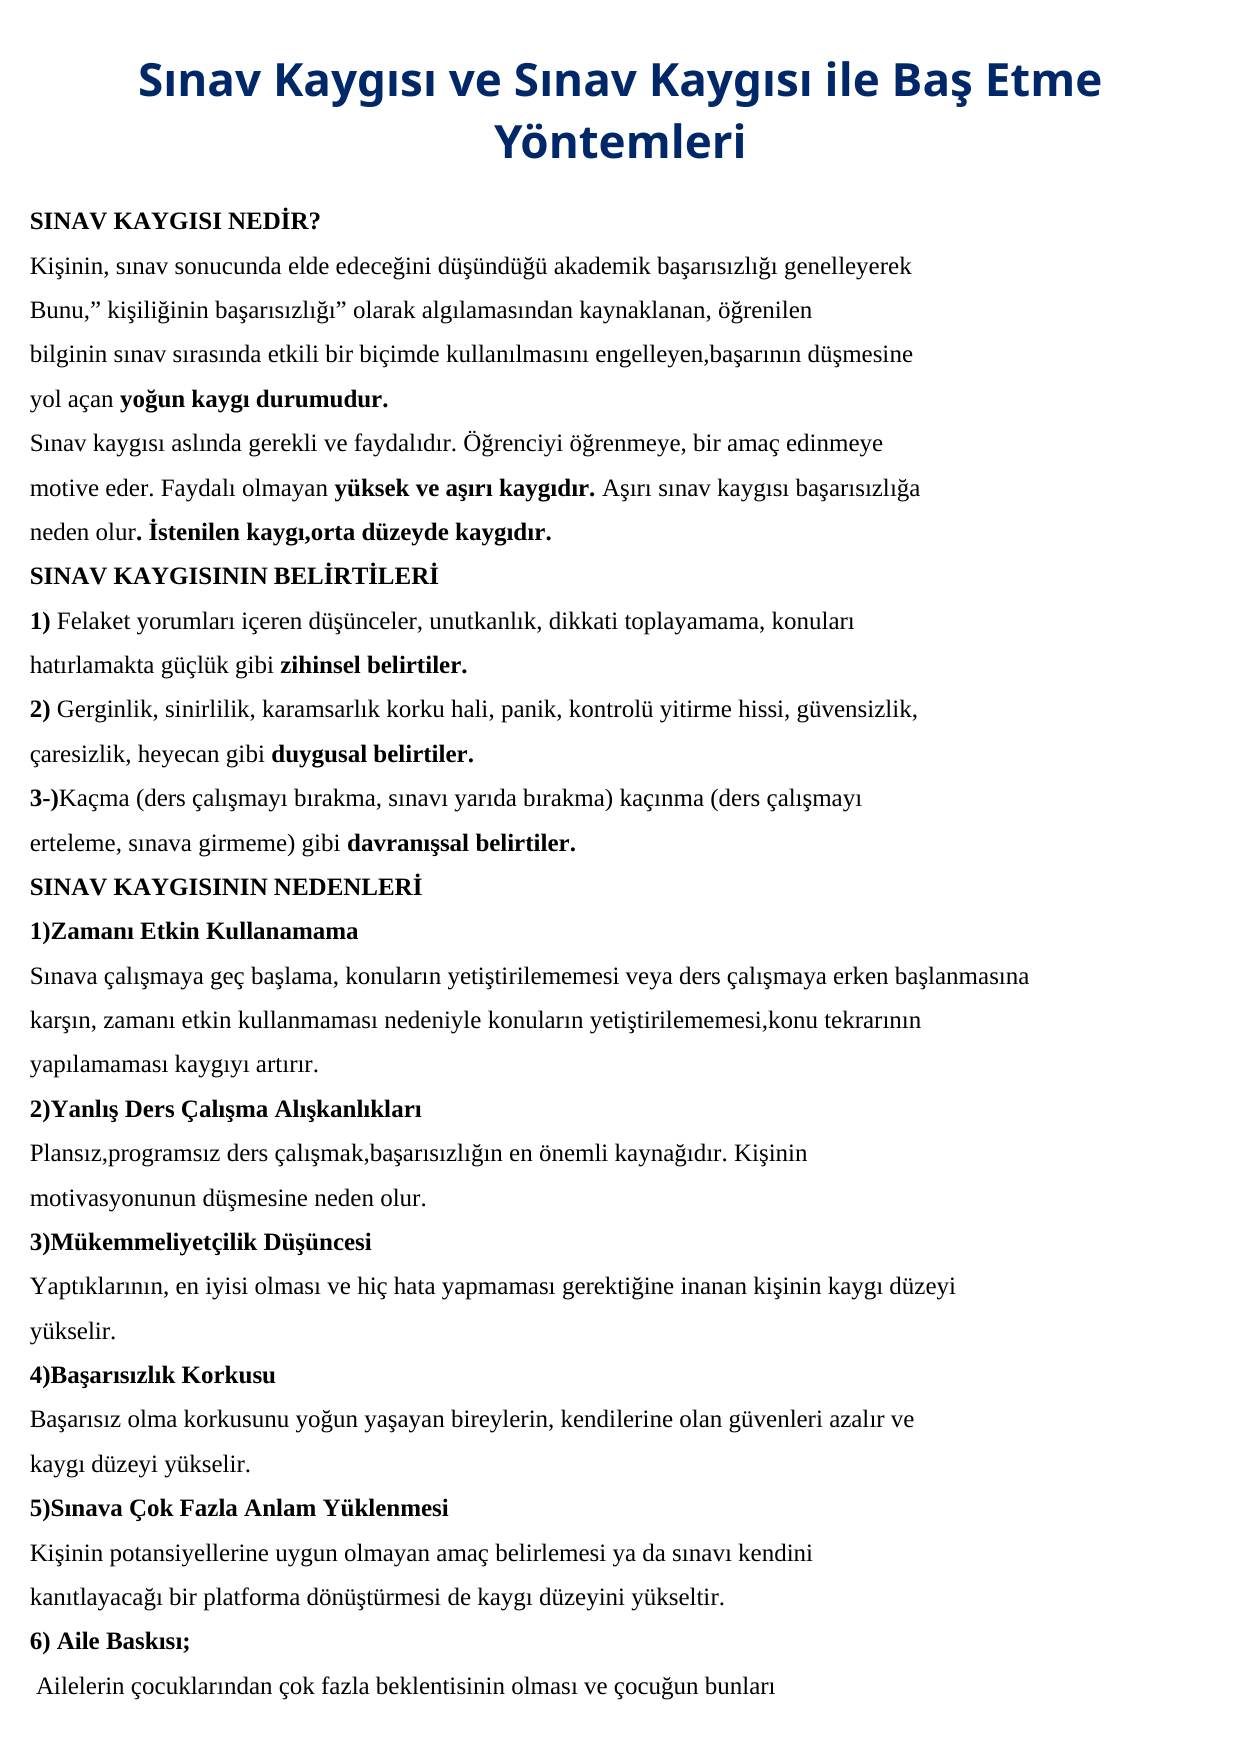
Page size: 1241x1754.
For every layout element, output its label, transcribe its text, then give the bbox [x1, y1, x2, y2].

text Sınava çalışmaya geç başlama, konuların yetiştirilememesi veya ders çalışmaya erken başlanmasına [29, 961, 1211, 989]
text yol açan yoğun kaygı durumudur. [29, 384, 1211, 413]
text Plansız,programsız ders çalışmak,başarısızlığın en önemli kaynağıdır. Kişinin [29, 1138, 1211, 1167]
text 6) Aile Baskısı; [29, 1626, 1211, 1655]
text 2) Gerginlik, sinirlilik, karamsarlık korku hali, panik, kontrolü yitirme hissi, güvensizlik, [29, 694, 1211, 723]
text 1) Felaket yorumları içeren düşünceler, unutkanlık, dikkati toplayamama, konuları [29, 606, 1211, 634]
text 1)Zamanı Etkin Kullanamama [29, 916, 1211, 945]
text 5)Sınava Çok Fazla Anlam Yüklenmesi [29, 1493, 1211, 1522]
text Ailelerin çocuklarından çok fazla beklentisinin olması ve çocuğun bunları [29, 1671, 1211, 1699]
text neden olur. İstenilen kaygı,orta düzeyde kaygıdır. [29, 517, 1211, 546]
text 4)Başarısızlık Korkusu [29, 1360, 1211, 1389]
text Yaptıklarının, en iyisi olması ve hiç hata yapmaması gerektiğine inanan kişinin kaygı düzeyi [29, 1271, 1211, 1300]
text SINAV KAYGISININ BELİRTİLERİ [29, 561, 1211, 590]
text yapılamaması kaygıyı artırır. [29, 1049, 1211, 1078]
text 2)Yanlış Ders Çalışma Alışkanlıkları [29, 1094, 1211, 1123]
text hatırlamakta güçlük gibi zihinsel belirtiler. [29, 650, 1211, 679]
text kaygı düzeyi yükselir. [29, 1449, 1211, 1478]
text erteleme, sınava girmeme) gibi davranışsal belirtiler. [29, 828, 1211, 856]
text Başarısız olma korkusunu yoğun yaşayan bireylerin, kendilerine olan güvenleri azalır ve [29, 1404, 1211, 1433]
text Sınav kaygısı aslında gerekli ve faydalıdır. Öğrenciyi öğrenmeye, bir amaç edinmeye [29, 428, 1211, 457]
text Sınav Kaygısı ve Sınav Kaygısı ile Baş Etme Yöntemleri [29, 47, 1211, 172]
text Kişinin potansiyellerine uygun olmayan amaç belirlemesi ya da sınavı kendini [29, 1538, 1211, 1566]
text motivasyonunun düşmesine neden olur. [29, 1183, 1211, 1211]
text 3-)Kaçma (ders çalışmayı bırakma, sınavı yarıda bırakma) kaçınma (ders çalışmayı [29, 783, 1211, 812]
text SINAV KAYGISI NEDİR? [29, 206, 1211, 235]
text 3)Mükemmeliyetçilik Düşüncesi [29, 1227, 1211, 1256]
text yükselir. [29, 1316, 1211, 1344]
text bilginin sınav sırasında etkili bir biçimde kullanılmasını engelleyen,başarının düşmesine [29, 339, 1211, 368]
text karşın, zamanı etkin kullanmaması nedeniyle konuların yetiştirilememesi,konu tekrarının [29, 1005, 1211, 1034]
text kanıtlayacağı bir platforma dönüştürmesi de kaygı düzeyini yükseltir. [29, 1582, 1211, 1611]
text çaresizlik, heyecan gibi duygusal belirtiler. [29, 739, 1211, 768]
text Bunu,” kişiliğinin başarısızlığı” olarak algılamasından kaynaklanan, öğrenilen [29, 295, 1211, 324]
text SINAV KAYGISININ NEDENLERİ [29, 872, 1211, 901]
text Kişinin, sınav sonucunda elde edeceğini düşündüğü akademik başarısızlığı genelleyerek [29, 251, 1211, 279]
text motive eder. Faydalı olmayan yüksek ve aşırı kaygıdır. Aşırı sınav kaygısı başarısızlığa [29, 473, 1211, 501]
